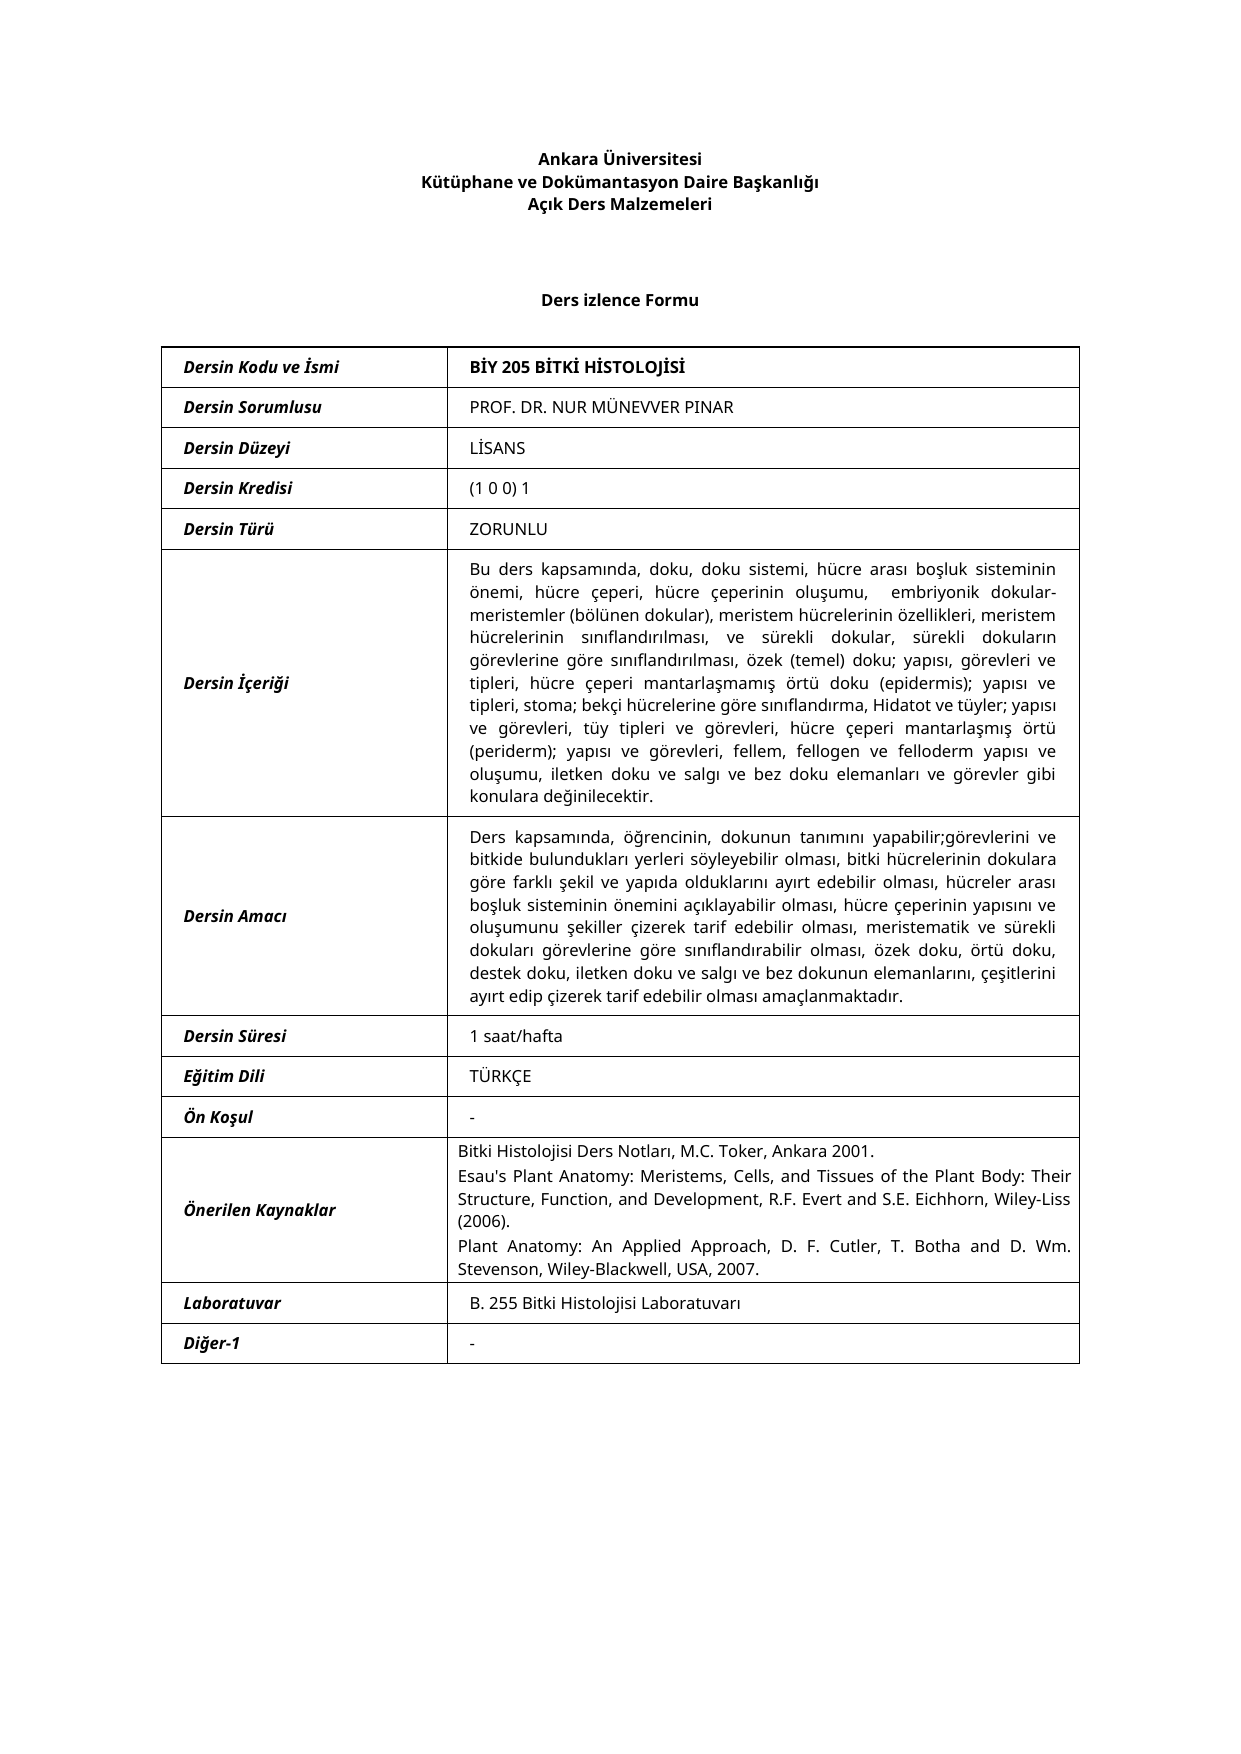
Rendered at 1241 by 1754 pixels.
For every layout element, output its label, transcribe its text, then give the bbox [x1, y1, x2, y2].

table_cell PROF. DR. NUR MÜNEVVER PINAR [448, 388, 1079, 427]
table_cell Dersin İçeriği [162, 550, 447, 816]
table_header Dersin Kodu ve İsmi [162, 348, 447, 387]
table_cell Ders kapsamında, öğrencinin, dokunun tanımını yapabilir;görevlerini ve bitkide bulundukları yerleri söyleyebilir olması, bitki hücrelerinin dokulara göre farklı şekil ve yapıda olduklarını ayırt edebilir olması, hücreler arası boşluk sisteminin önemini açıklayabilir olması, hücre çeperinin yapısını ve oluşumunu şekiller çizerek tarif edebilir olması, meristematik ve sürekli dokuları görevlerine göre sınıflandırabilir olması, özek doku, örtü doku, destek doku, iletken doku ve salgı ve bez dokunun elemanlarını, çeşitlerini ayırt edip çizerek tarif edebilir olması amaçlanmaktadır. [448, 817, 1079, 1015]
table_cell (1 0 0) 1 [448, 469, 1079, 508]
table_cell Bu ders kapsamında, doku, doku sistemi, hücre arası boşluk sisteminin önemi, hücre çeperi, hücre çeperinin oluşumu, embriyonik dokular-meristemler (bölünen dokular), meristem hücrelerinin özellikleri, meristem hücrelerinin sınıflandırılması, ve sürekli dokular, sürekli dokuların görevlerine göre sınıflandırılması, özek (temel) doku; yapısı, görevleri ve tipleri, hücre çeperi mantarlaşmamış örtü doku (epidermis); yapısı ve tipleri, stoma; bekçi hücrelerine göre sınıflandırma, Hidatot ve tüyler; yapısı ve görevleri, tüy tipleri ve görevleri, hücre çeperi mantarlaşmış örtü (periderm); yapısı ve görevleri, fellem, fellogen ve felloderm yapısı ve oluşumu, iletken doku ve salgı ve bez doku elemanları ve görevler gibi konulara değinilecektir. [448, 550, 1079, 816]
table_cell - [448, 1324, 1079, 1363]
table_cell Diğer-1 [162, 1324, 447, 1363]
table_cell LİSANS [448, 428, 1079, 468]
text Ders izlence Formu [148, 288, 1093, 311]
table_cell Önerilen Kaynaklar [162, 1138, 447, 1282]
table_cell Bitki Histolojisi Ders Notları, M.C. Toker, Ankara 2001. Esau's Plant Anatomy: Meristems, Cells, and Tissues of the Plant Body: Their Structure, Function, and Development, R.F. Evert and S.E. Eichhorn, Wiley-Liss (2006). Plant Anatomy: An Applied Approach, D. F. Cutler, T. Botha and D. Wm. Stevenson, Wiley-Blackwell, USA, 2007. [448, 1138, 1079, 1282]
table_cell TÜRKÇE [448, 1057, 1079, 1096]
table_cell Dersin Düzeyi [162, 428, 447, 468]
table_cell Dersin Türü [162, 509, 447, 548]
table_cell Dersin Süresi [162, 1016, 447, 1056]
table_header BİY 205 BİTKİ HİSTOLOJİSİ [448, 348, 1079, 387]
table_cell Dersin Sorumlusu [162, 388, 447, 427]
table_cell Eğitim Dili [162, 1057, 447, 1096]
text Açık Ders Malzemeleri [148, 193, 1093, 216]
table_cell Dersin Amacı [162, 817, 447, 1015]
text Ankara Üniversitesi Kütüphane ve Dokümantasyon Daire Başkanlığı [148, 148, 1093, 193]
table_cell Laboratuvar [162, 1283, 447, 1323]
table_cell B. 255 Bitki Histolojisi Laboratuvarı [448, 1283, 1079, 1323]
table_cell Dersin Kredisi [162, 469, 447, 508]
table_cell 1 saat/hafta [448, 1016, 1079, 1056]
table_cell Ön Koşul [162, 1097, 447, 1137]
table_cell ZORUNLU [448, 509, 1079, 548]
table_cell - [448, 1097, 1079, 1137]
